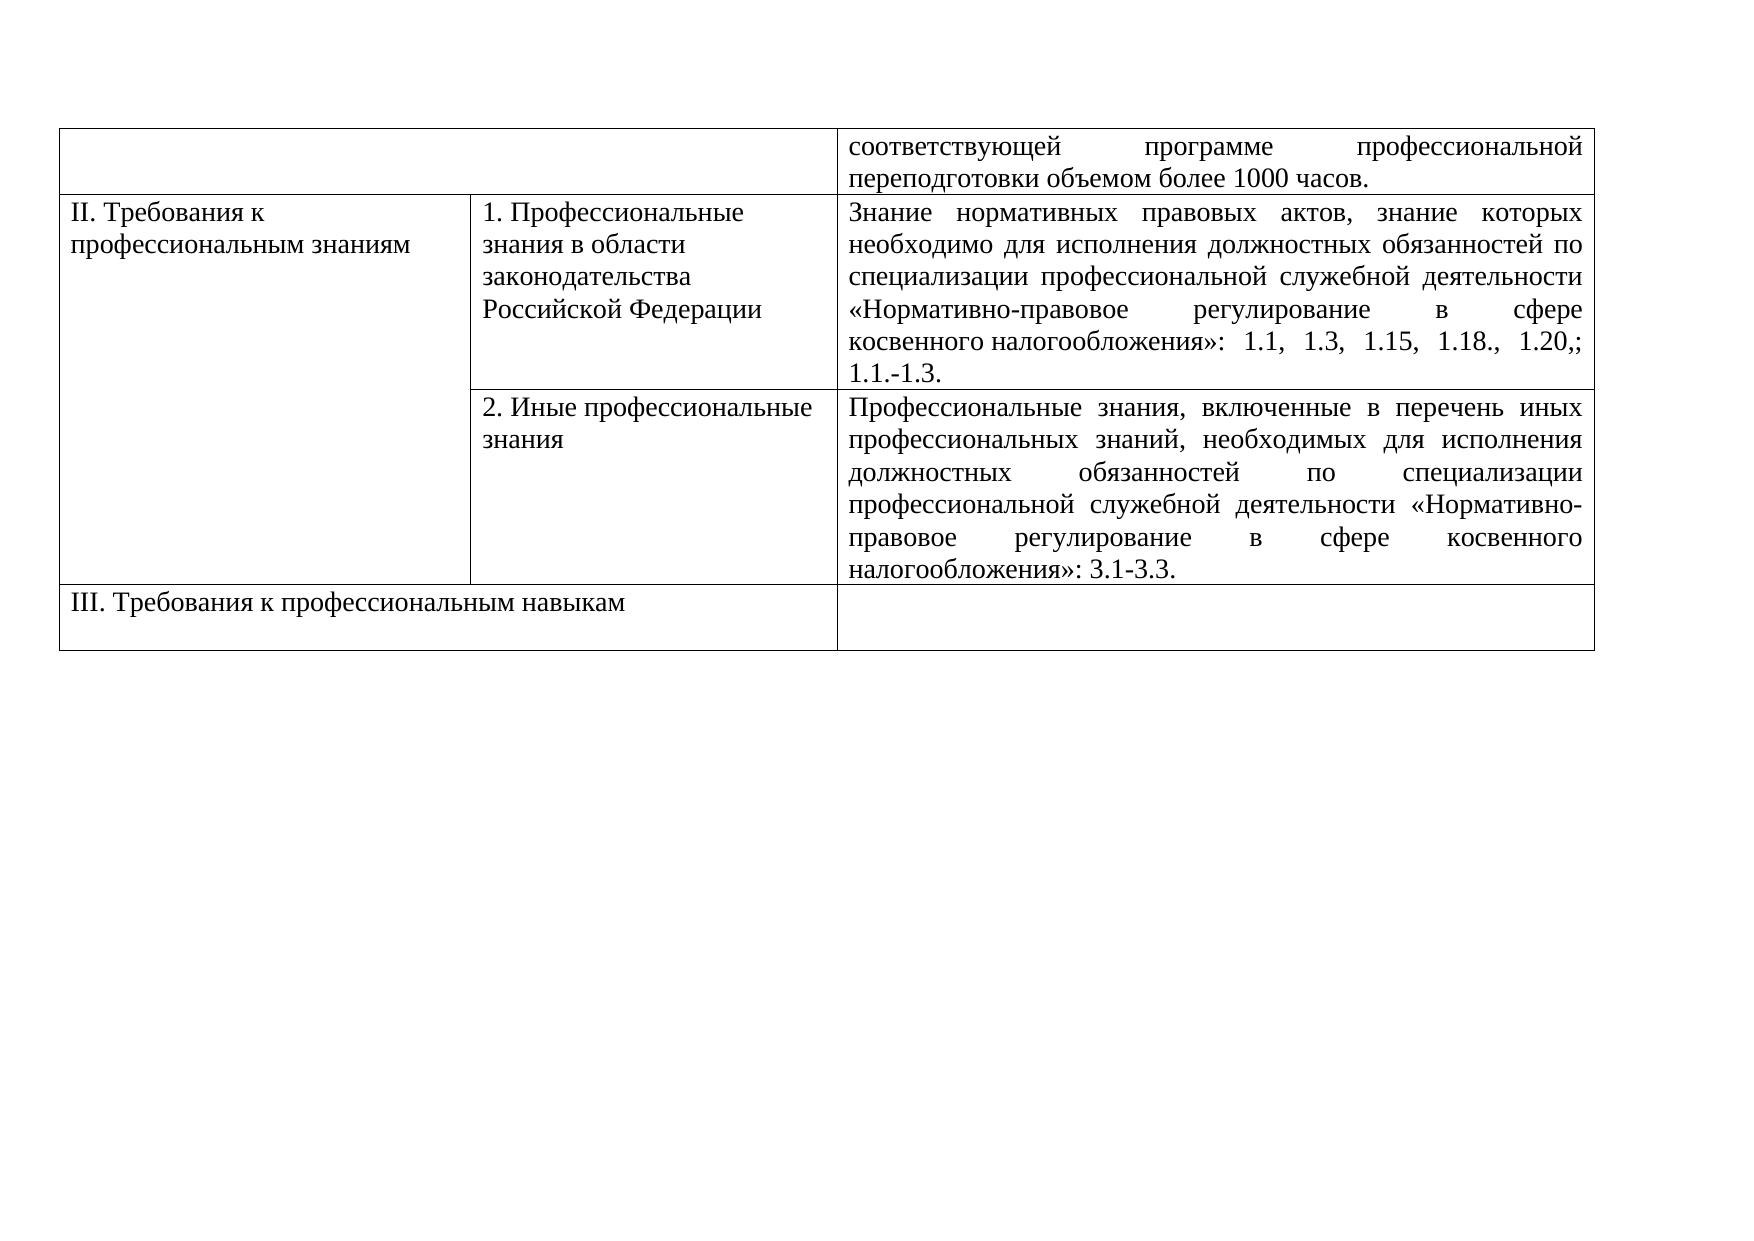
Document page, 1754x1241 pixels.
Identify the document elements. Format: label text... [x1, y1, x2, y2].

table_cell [60, 129, 837, 193]
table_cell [838, 129, 1594, 193]
table_cell 2. Иные профессиональные знания [471, 390, 837, 584]
table_cell II. Требования к профессиональным знаниям [60, 195, 470, 584]
table_cell [838, 585, 1594, 650]
table_cell Профессиональные знания, включенные в перечень иных профессиональных знаний, необходимых для исполнения должностных обязанностей по специализации профессиональной служебной деятельности «Нормативно-правовое регулирование в сфере косвенного налогообложения»: 3.1-3.3. [838, 390, 1594, 584]
table_cell 1. Профессиональные знания в области законодательства Российской Федерации [471, 195, 837, 389]
table_cell Знание нормативных правовых актов, знание которых необходимо для исполнения должностных обязанностей по специализации профессиональной служебной деятельности «Нормативно-правовое регулирование в сфере косвенного налогообложения»: 1.1, 1.3, 1.15, 1.18., 1.20,; 1.1.-1.3. [838, 195, 1594, 389]
table_cell III. Требования к профессиональным навыкам [60, 585, 837, 650]
